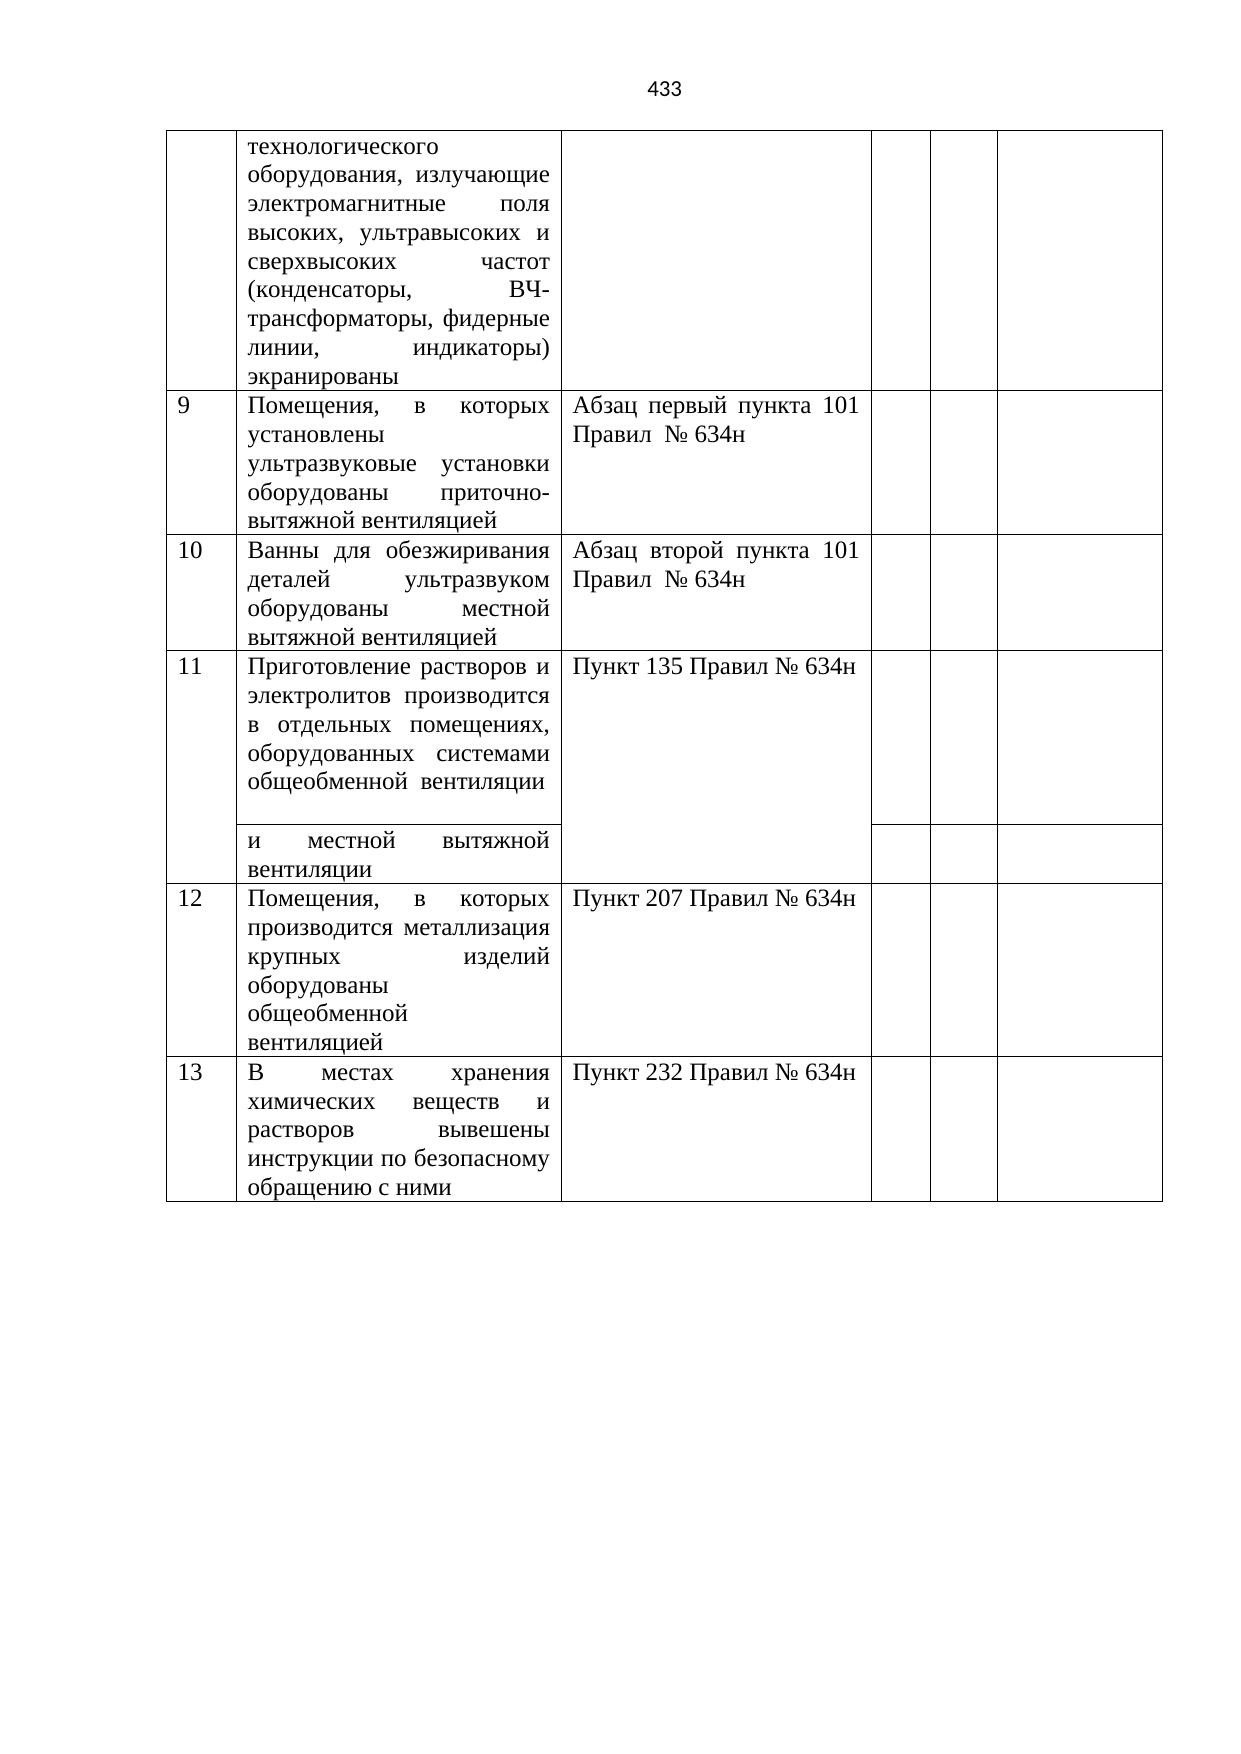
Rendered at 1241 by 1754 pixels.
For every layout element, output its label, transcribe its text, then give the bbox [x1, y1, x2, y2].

table_cell [998, 535, 1162, 650]
table_cell [872, 131, 930, 389]
table_cell В местах хранения химических веществ и растворов вывешены инструкции по безопасному обращению с ними [237, 1057, 561, 1201]
table_cell Пункт 232 Правил № 634н [562, 1057, 871, 1201]
table_cell 11 [167, 651, 236, 882]
table_cell [998, 884, 1162, 1056]
table_cell [931, 391, 997, 534]
table_cell Приготовление растворов и электролитов производится в отдельных помещениях, оборудованных системами общеобменной вентиляции [237, 651, 561, 824]
table_cell Пункт 135 Правил № 634н [562, 651, 871, 882]
table_cell [998, 391, 1162, 534]
table_cell [931, 825, 997, 882]
table_cell Пункт 207 Правил № 634н [562, 884, 871, 1056]
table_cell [237, 131, 561, 389]
table_cell 12 [167, 884, 236, 1056]
table_cell Помещения, в которых установлены ультразвуковые установки оборудованы приточно-вытяжной вентиляцией [237, 391, 561, 534]
table_cell [872, 651, 930, 824]
table_cell [998, 131, 1162, 389]
table_cell Ванны для обезжиривания деталей ультразвуком оборудованы местной вытяжной вентиляцией [237, 535, 561, 650]
table_cell [931, 651, 997, 824]
table_cell [872, 884, 930, 1056]
table_cell [998, 825, 1162, 882]
table_cell [931, 1057, 997, 1201]
table_cell 9 [167, 391, 236, 534]
table_cell [872, 1057, 930, 1201]
table_cell и местной вытяжной вентиляции [237, 825, 561, 882]
table_cell [931, 884, 997, 1056]
table_cell [998, 651, 1162, 824]
table_cell [931, 535, 997, 650]
table_cell Помещения, в которых производится металлизация крупных изделий оборудованы общеобменной вентиляцией [237, 884, 561, 1056]
table_cell [872, 825, 930, 882]
table_cell [872, 535, 930, 650]
table_cell 10 [167, 535, 236, 650]
table_cell Абзац первый пункта 101 Правил № 634н [562, 391, 871, 534]
table_cell [872, 391, 930, 534]
table_cell 8 [167, 131, 236, 389]
table_cell [931, 131, 997, 389]
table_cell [562, 131, 871, 389]
table_cell Абзац второй пункта 101 Правил № 634н [562, 535, 871, 650]
table_cell [998, 1057, 1162, 1201]
table_cell 13 [167, 1057, 236, 1201]
